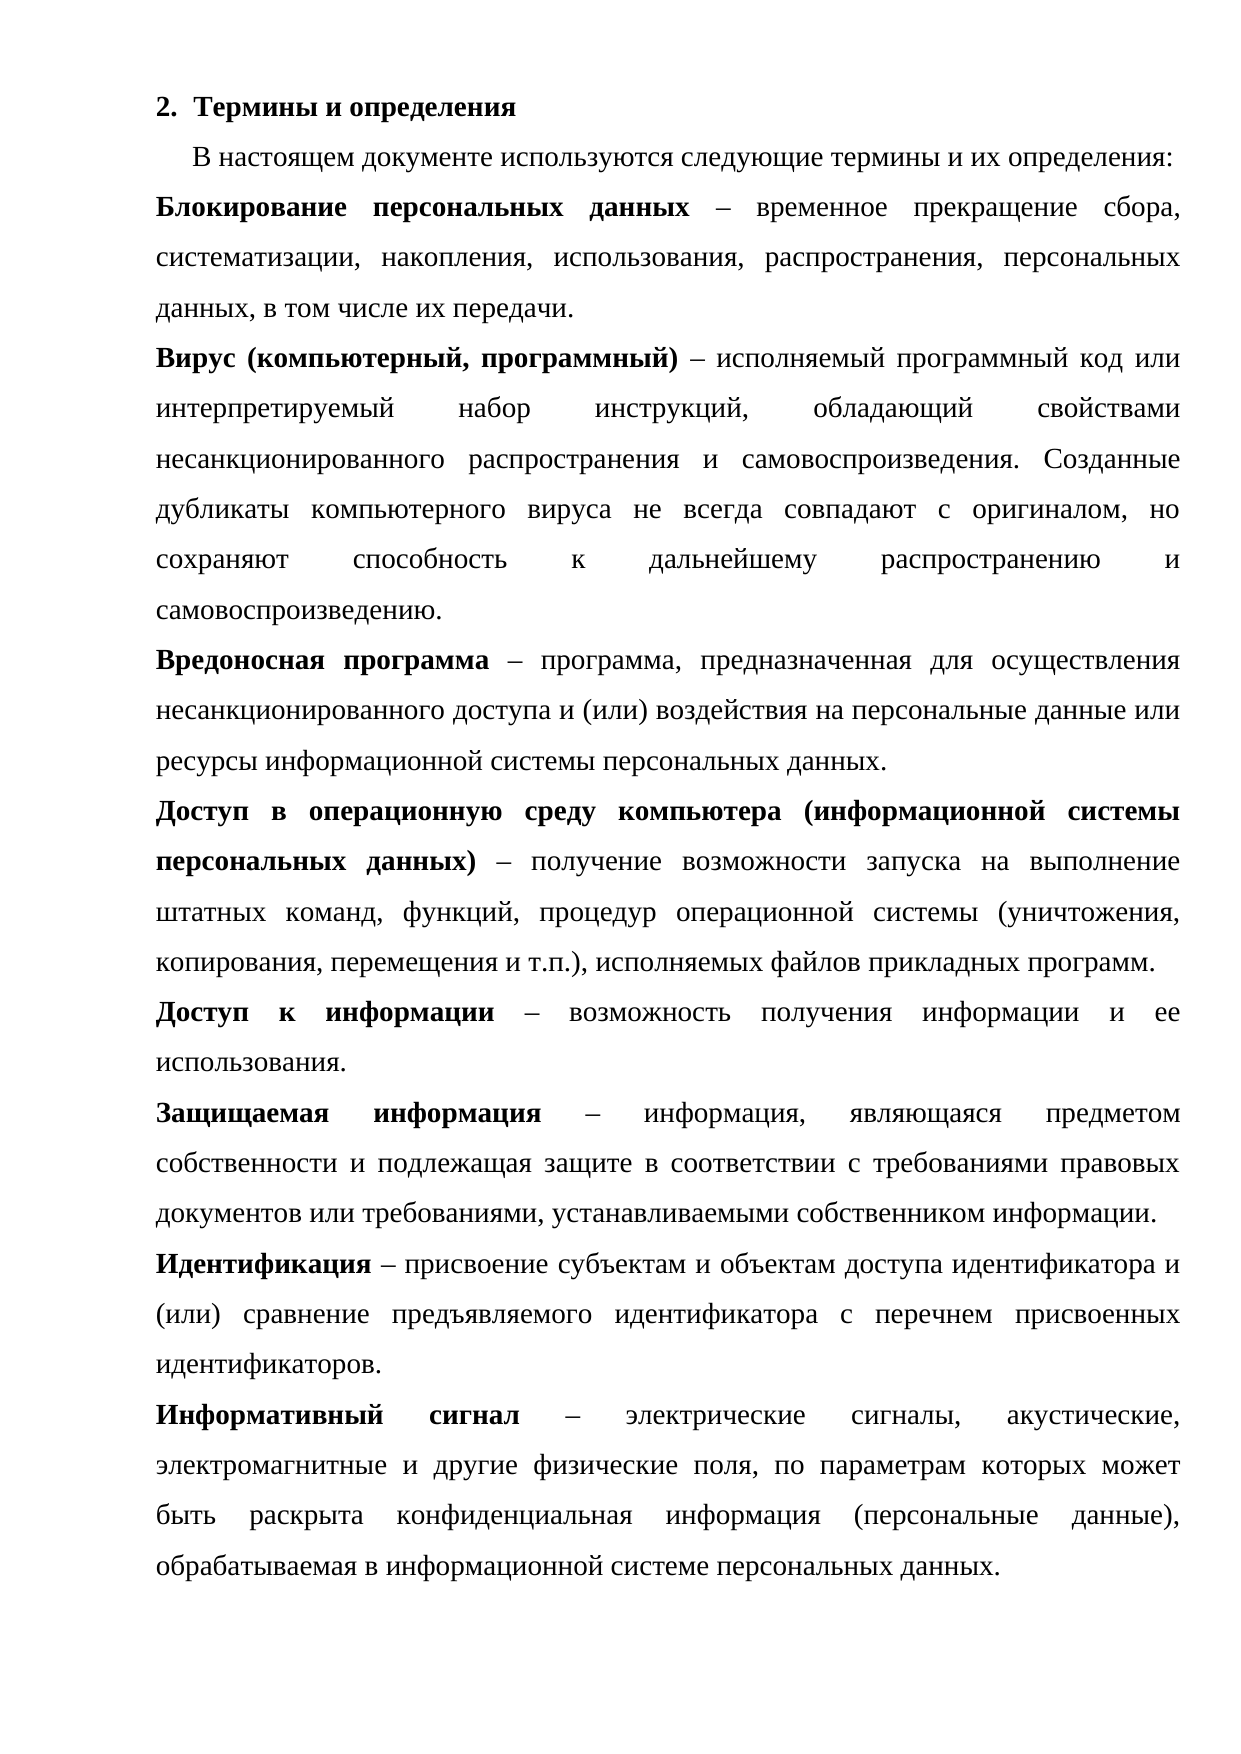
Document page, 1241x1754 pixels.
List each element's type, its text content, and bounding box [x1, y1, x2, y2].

text Доступ к информации – возможность получения информации и ее использования. [156, 994, 1181, 1078]
text Блокирование персональных данных – временное прекращение сбора, систематизации, накопления, использования, распространения, персональных данных, в том числе их передачи. [156, 189, 1181, 323]
text Вирус (компьютерный, программный) – исполняемый программный код или интерпретируемый набор инструкций, обладающий свойствами несанкционированного распространения и самовоспроизведения. Созданные дубликаты компьютерного вируса не всегда совпадают с оригиналом, но сохраняют способность к дальнейшему распространению и самовоспроизведению. [156, 340, 1181, 625]
text В настоящем документе используются следующие термины и их определения: [156, 139, 1181, 172]
list Термины и определения [156, 89, 1181, 122]
text Идентификация – присвоение субъектам и объектам доступа идентификатора и (или) сравнение предъявляемого идентификатора с перечнем присвоенных идентификаторов. [156, 1246, 1181, 1380]
text Вредоносная программа – программа, предназначенная для осуществления несанкционированного доступа и (или) воздействия на персональные данные или ресурсы информационной системы персональных данных. [156, 642, 1181, 776]
text Информативный сигнал – электрические сигналы, акустические, электромагнитные и другие физические поля, по параметрам которых может быть раскрыта конфиденциальная информация (персональные данные), обрабатываемая в информационной системе персональных данных. [156, 1397, 1181, 1581]
text Доступ в операционную среду компьютера (информационной системы персональных данных) – получение возможности запуска на выполнение штатных команд, функций, процедур операционной системы (уничтожения, копирования, перемещения и т.п.), исполняемых файлов прикладных программ. [156, 793, 1181, 977]
text Защищаемая информация – информация, являющаяся предметом собственности и подлежащая защите в соответствии с требованиями правовых документов или требованиями, устанавливаемыми собственником информации. [156, 1095, 1181, 1229]
